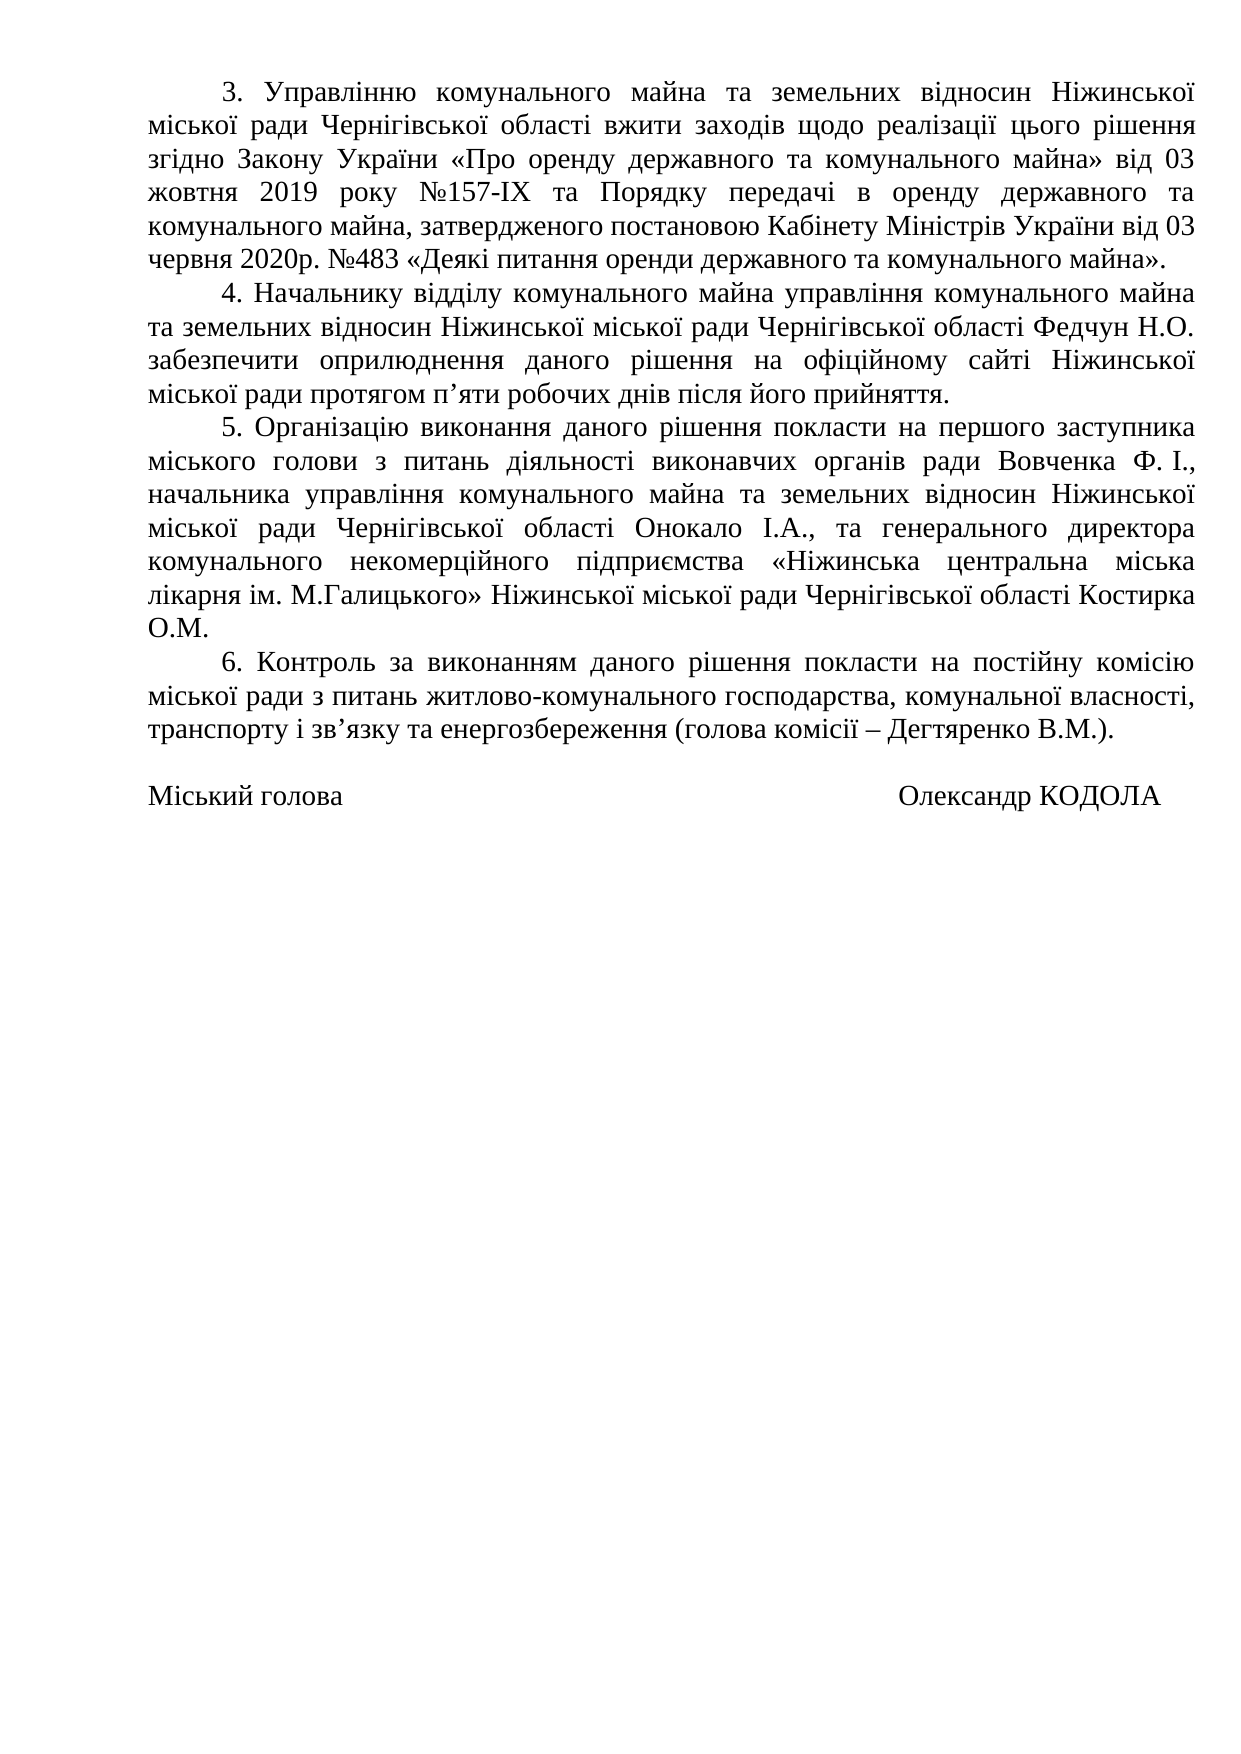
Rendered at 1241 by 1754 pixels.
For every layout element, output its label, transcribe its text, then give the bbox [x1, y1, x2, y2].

text 3. Управлінню комунального майна та земельних відносин Ніжинської міської ради Чернігівської області вжити заходів щодо реалізації цього рішення згідно Закону України «Про оренду державного та комунального майна» від 03 жовтня 2019 року №157-IX та Порядку передачі в оренду державного та комунального майна, затвердженого постановою Кабінету Міністрів України від 03 червня 2020р. №483 «Деякі питання оренди державного та комунального майна». [148, 74, 1196, 275]
text Міський голова Олександр КОДОЛА [148, 778, 1226, 812]
text 6. Контроль за виконанням даного рішення покласти на постійну комісію міської ради з питань житлово-комунального господарства, комунальної власності, транспорту і зв’язку та енергозбереження (голова комісії – Дегтяренко В.М.). [148, 644, 1196, 745]
text 5. Організацію виконання даного рішення покласти на першого заступника міського голови з питань діяльності виконавчих органів ради Вовченка Ф. І., начальника управління комунального майна та земельних відносин Ніжинської міської ради Чернігівської області Онокало І.А., та генерального директора комунального некомерційного підприємства «Ніжинська центральна міська лікарня ім. М.Галицького» Ніжинської міської ради Чернігівської області Костирка О.М. [148, 409, 1196, 644]
text 4. Начальнику відділу комунального майна управління комунального майна та земельних відносин Ніжинської міської ради Чернігівської області Федчун Н.О. забезпечити оприлюднення даного рішення на офіційному сайті Ніжинської міської ради протягом п’яти робочих днів після його прийняття. [148, 275, 1196, 409]
